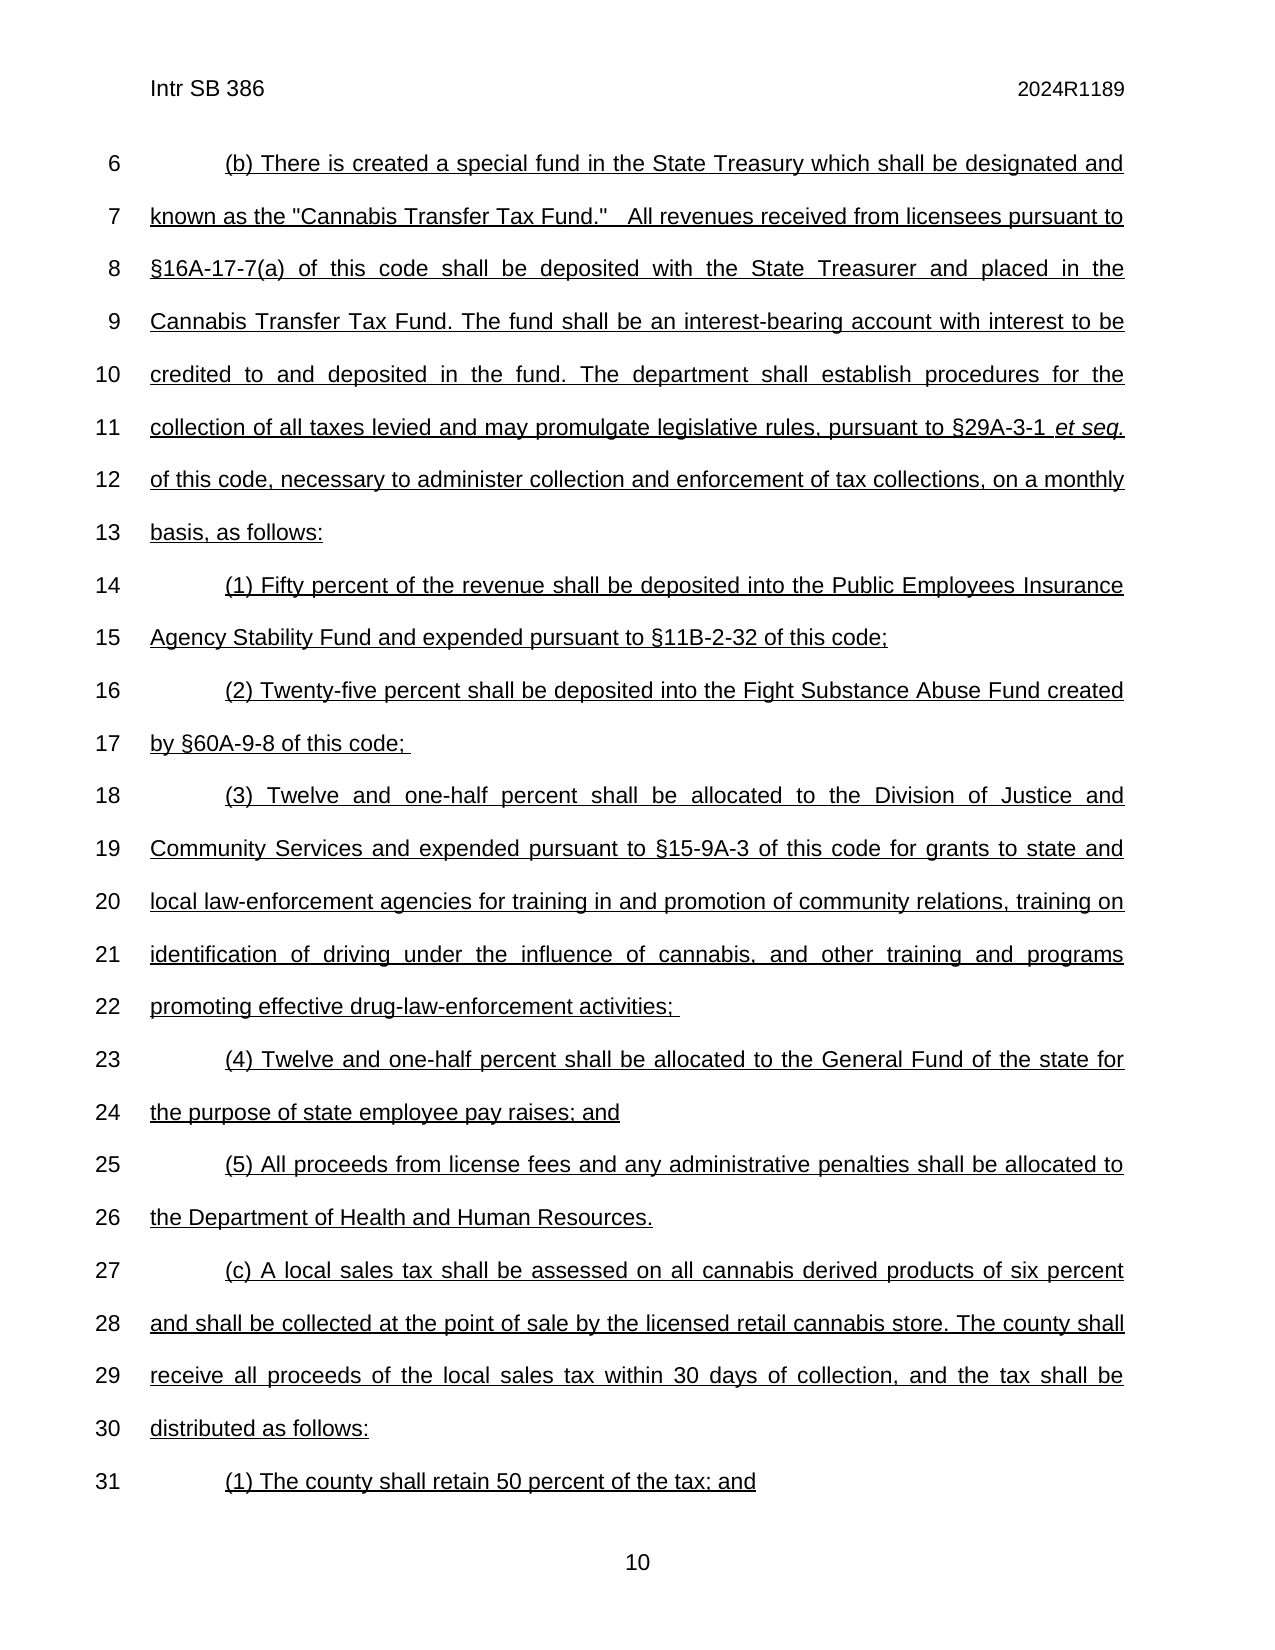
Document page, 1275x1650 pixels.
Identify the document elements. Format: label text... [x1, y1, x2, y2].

text (1) The county shall retain 50 percent of the tax; and [150, 1468, 1125, 1494]
text (b) There is created a special fund in the State Treasury which shall be designated and known as the "Cannabis Transfer Tax Fund." All revenues received from licensees pursuant to §16A-17-7(a) of this code shall be deposited with the State Treasurer and placed in the Cannabis Transfer Tax Fund. The fund shall be an interest-bearing account with interest to be credited to and deposited in the fund. The department shall establish procedures for the collection of all taxes levied and may promulgate legislative rules, pursuant to §29A-3-1 et seq. of this code, necessary to administer collection and enforcement of tax collections, on a monthly basis, as follows: [150, 332, 1125, 384]
text (1) Fifty percent of the revenue shall be deposited into the Public Employees Insurance Agency Stability Fund and expended pursuant to §11B-2-32 of this code; [150, 572, 1125, 651]
text (3) Twelve and one-half percent shall be allocated to the Division of Justice and Community Services and expended pursuant to §15-9A-3 of this code for grants to state and local law-enforcement agencies for training in and promotion of community relations, training on identification of driving under the influence of cannabis, and other training and programs promoting effective drug-law-enforcement activities; [150, 912, 1125, 1020]
text (2) Twenty-five percent shall be deposited into the Fight Substance Abuse Fund created by §60A-9-8 of this code; [150, 677, 1125, 756]
text (5) All proceeds from license fees and any administrative penalties shall be allocated to the Department of Health and Human Resources. [150, 1151, 1125, 1231]
text (b) There is created a special fund in the State Treasury which shall be designated and known as the "Cannabis Transfer Tax Fund." All revenues received from licensees pursuant to §16A-17-7(a) of this code shall be deposited with the State Treasurer and placed in the Cannabis Transfer Tax Fund. The fund shall be an interest-bearing account with interest to be credited to and deposited in the fund. The department shall establish procedures for the collection of all taxes levied and may promulgate legislative rules, pursuant to §29A-3-1 et seq. of this code, necessary to administer collection and enforcement of tax collections, on a monthly basis, as follows: [150, 150, 1125, 278]
text (3) Twelve and one-half percent shall be allocated to the Division of Justice and Community Services and expended pursuant to §15-9A-3 of this code for grants to state and local law-enforcement agencies for training in and promotion of community relations, training on identification of driving under the influence of cannabis, and other training and programs promoting effective drug-law-enforcement activities; [150, 782, 1125, 911]
text (4) Twelve and one-half percent shall be allocated to the General Fund of the state for the purpose of state employee pay raises; and [150, 1046, 1125, 1125]
text (c) A local sales tax shall be assessed on all cannabis derived products of six percent and shall be collected at the point of sale by the licensed retail cannabis store. The county shall receive all proceeds of the local sales tax within 30 days of collection, and the tax shall be distributed as follows: [150, 1334, 1125, 1441]
text (b) There is created a special fund in the State Treasury which shall be designated and known as the "Cannabis Transfer Tax Fund." All revenues received from licensees pursuant to §16A-17-7(a) of this code shall be deposited with the State Treasurer and placed in the Cannabis Transfer Tax Fund. The fund shall be an interest-bearing account with interest to be credited to and deposited in the fund. The department shall establish procedures for the collection of all taxes levied and may promulgate legislative rules, pursuant to §29A-3-1 et seq. of this code, necessary to administer collection and enforcement of tax collections, on a monthly basis, as follows: [150, 385, 1125, 489]
text (c) A local sales tax shall be assessed on all cannabis derived products of six percent and shall be collected at the point of sale by the licensed retail cannabis store. The county shall receive all proceeds of the local sales tax within 30 days of collection, and the tax shall be distributed as follows: [150, 1257, 1125, 1332]
text (b) There is created a special fund in the State Treasury which shall be designated and known as the "Cannabis Transfer Tax Fund." All revenues received from licensees pursuant to §16A-17-7(a) of this code shall be deposited with the State Treasurer and placed in the Cannabis Transfer Tax Fund. The fund shall be an interest-bearing account with interest to be credited to and deposited in the fund. The department shall establish procedures for the collection of all taxes levied and may promulgate legislative rules, pursuant to §29A-3-1 et seq. of this code, necessary to administer collection and enforcement of tax collections, on a monthly basis, as follows: [150, 279, 1125, 331]
text (b) There is created a special fund in the State Treasury which shall be designated and known as the "Cannabis Transfer Tax Fund." All revenues received from licensees pursuant to §16A-17-7(a) of this code shall be deposited with the State Treasurer and placed in the Cannabis Transfer Tax Fund. The fund shall be an interest-bearing account with interest to be credited to and deposited in the fund. The department shall establish procedures for the collection of all taxes levied and may promulgate legislative rules, pursuant to §29A-3-1 et seq. of this code, necessary to administer collection and enforcement of tax collections, on a monthly basis, as follows: [150, 490, 1125, 545]
